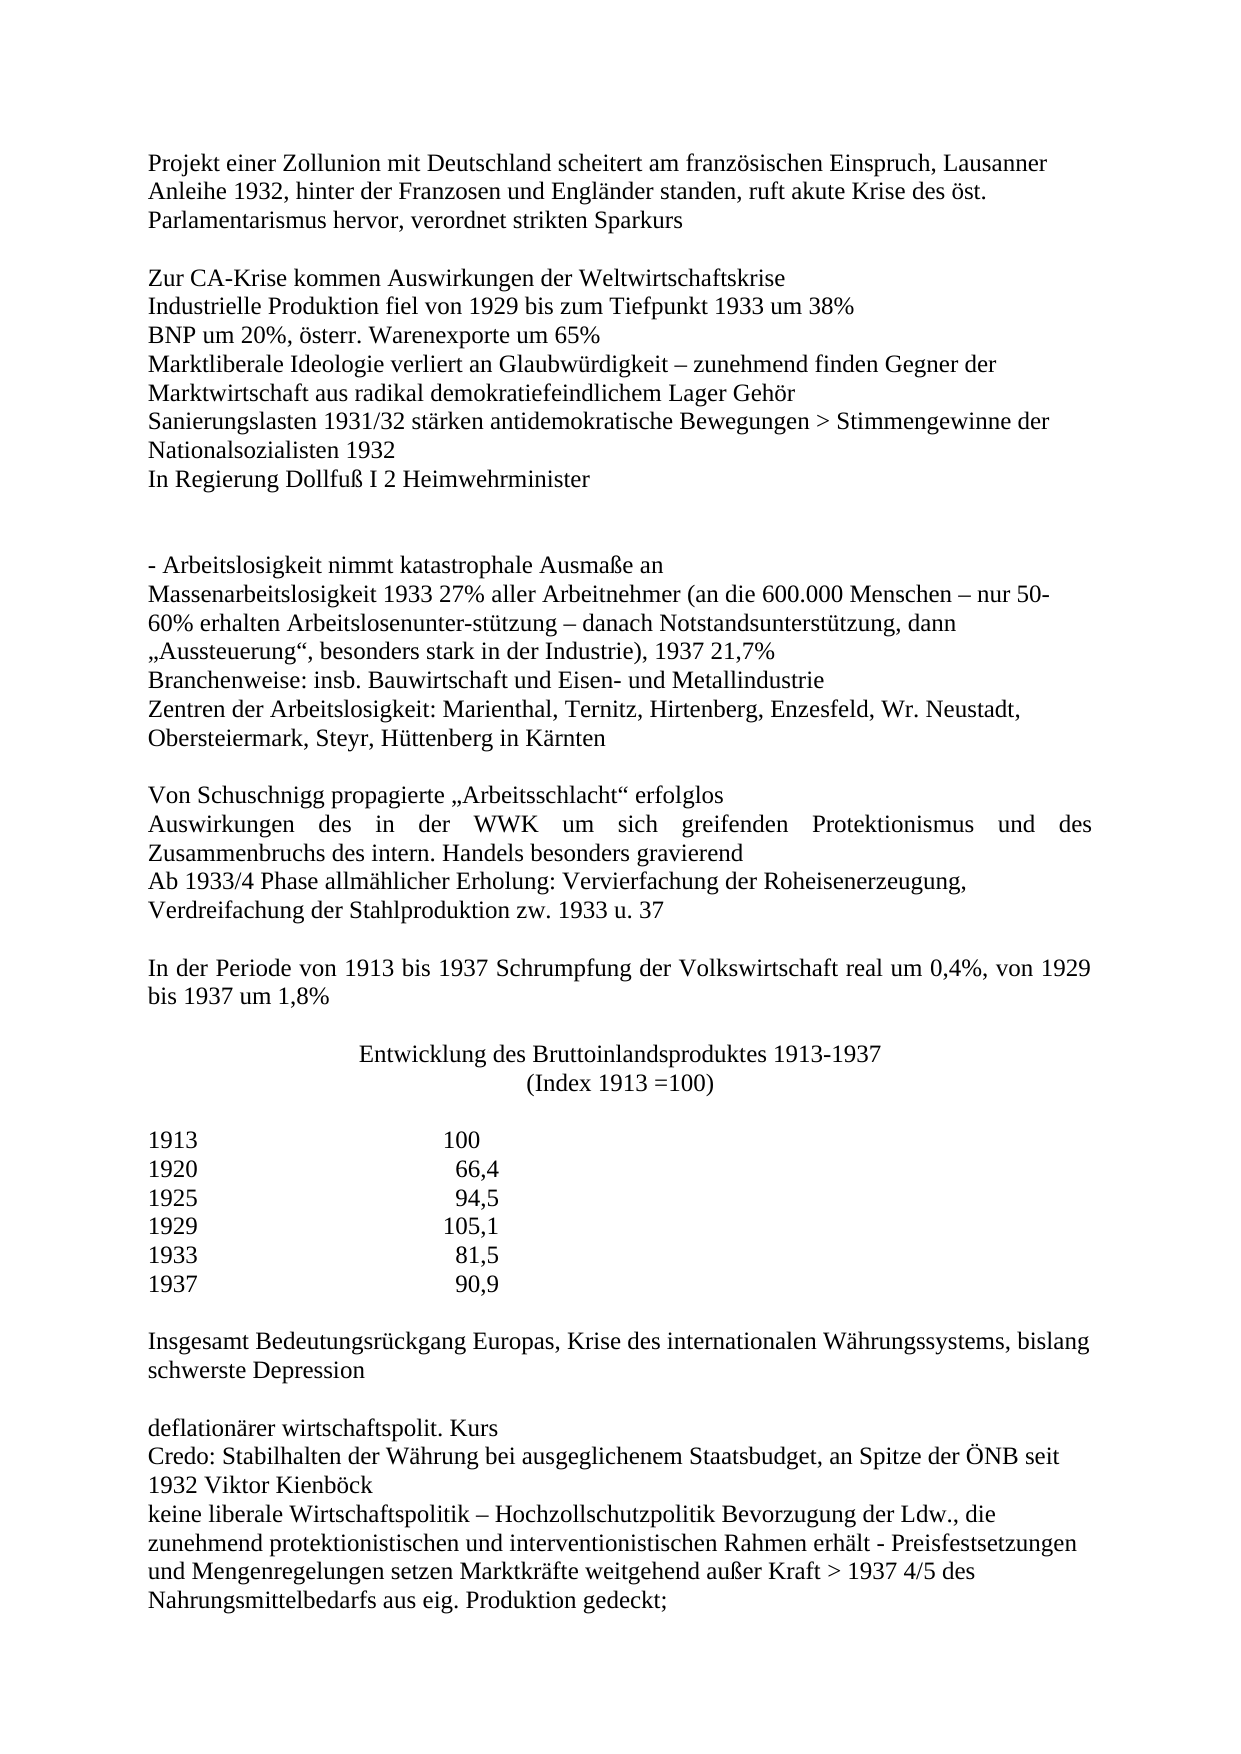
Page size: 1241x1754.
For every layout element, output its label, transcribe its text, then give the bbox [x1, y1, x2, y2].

text Massenarbeitslosigkeit 1933 27% aller Arbeitnehmer (an die 600.000 Menschen – nur 50-60% erhalten Arbeitslosenunter-stützung – danach Notstandsunterstützung, dann „Aussteuerung“, besonders stark in der Industrie), 1937 21,7% [148, 579, 1093, 665]
text In der Periode von 1913 bis 1937 Schrumpfung der Volkswirtschaft real um 0,4%, von 1929 bis 1937 um 1,8% [148, 953, 1093, 1010]
text Industrielle Produktion fiel von 1929 bis zum Tiefpunkt 1933 um 38% [148, 291, 1093, 320]
text Projekt einer Zollunion mit Deutschland scheitert am französischen Einspruch, Lausanner Anleihe 1932, hinter der Franzosen und Engländer standen, ruft akute Krise des öst. Parlamentarismus hervor, verordnet strikten Sparkurs [148, 148, 1093, 234]
text Credo: Stabilhalten der Währung bei ausgeglichenem Staatsbudget, an Spitze der ÖNB seit 1932 Viktor Kienböck [148, 1441, 1093, 1499]
text Insgesamt Bedeutungsrückgang Europas, Krise des internationalen Währungssystems, bislang schwerste Depression [148, 1326, 1093, 1384]
text 1929 105,1 [148, 1211, 1093, 1240]
text 1913 100 [148, 1125, 1093, 1154]
text Entwicklung des Bruttoinlandsproduktes 1913-1937 [148, 1039, 1093, 1068]
text keine liberale Wirtschaftspolitik – Hochzollschutzpolitik Bevorzugung der Ldw., die zunehmend protektionistischen und interventionistischen Rahmen erhält - Preisfestsetzungen und Mengenregelungen setzen Marktkräfte weitgehend außer Kraft > 1937 4/5 des Nahrungsmittelbedarfs aus eig. Produktion gedeckt; [148, 1499, 1093, 1614]
text Branchenweise: insb. Bauwirtschaft und Eisen- und Metallindustrie [148, 665, 1093, 694]
text 1937 90,9 [148, 1269, 1093, 1298]
text Sanierungslasten 1931/32 stärken antidemokratische Bewegungen > Stimmengewinne der Nationalsozialisten 1932 [148, 406, 1093, 464]
text - Arbeitslosigkeit nimmt katastrophale Ausmaße an [148, 550, 1093, 579]
text In Regierung Dollfuß I 2 Heimwehrminister [148, 464, 1093, 493]
text Zentren der Arbeitslosigkeit: Marienthal, Ternitz, Hirtenberg, Enzesfeld, Wr. Neustadt, Obersteiermark, Steyr, Hüttenberg in Kärnten [148, 694, 1093, 751]
text Marktliberale Ideologie verliert an Glaubwürdigkeit – zunehmend finden Gegner der Marktwirtschaft aus radikal demokratiefeindlichem Lager Gehör [148, 349, 1093, 406]
text BNP um 20%, österr. Warenexporte um 65% [148, 320, 1093, 349]
text deflationärer wirtschaftspolit. Kurs [148, 1413, 1093, 1441]
text Auswirkungen des in der WWK um sich greifenden Protektionismus und des Zusammenbruchs des intern. Handels besonders gravierend [148, 809, 1093, 866]
text 1925 94,5 [148, 1183, 1093, 1211]
text Von Schuschnigg propagierte „Arbeitsschlacht“ erfolglos [148, 780, 1093, 809]
text Zur CA-Krise kommen Auswirkungen der Weltwirtschaftskrise [148, 263, 1093, 291]
text Ab 1933/4 Phase allmählicher Erholung: Vervierfachung der Roheisenerzeugung, Verdreifachung der Stahlproduktion zw. 1933 u. 37 [148, 866, 1093, 924]
text 1933 81,5 [148, 1240, 1093, 1269]
text 1920 66,4 [148, 1154, 1093, 1183]
text (Index 1913 =100) [148, 1068, 1093, 1096]
